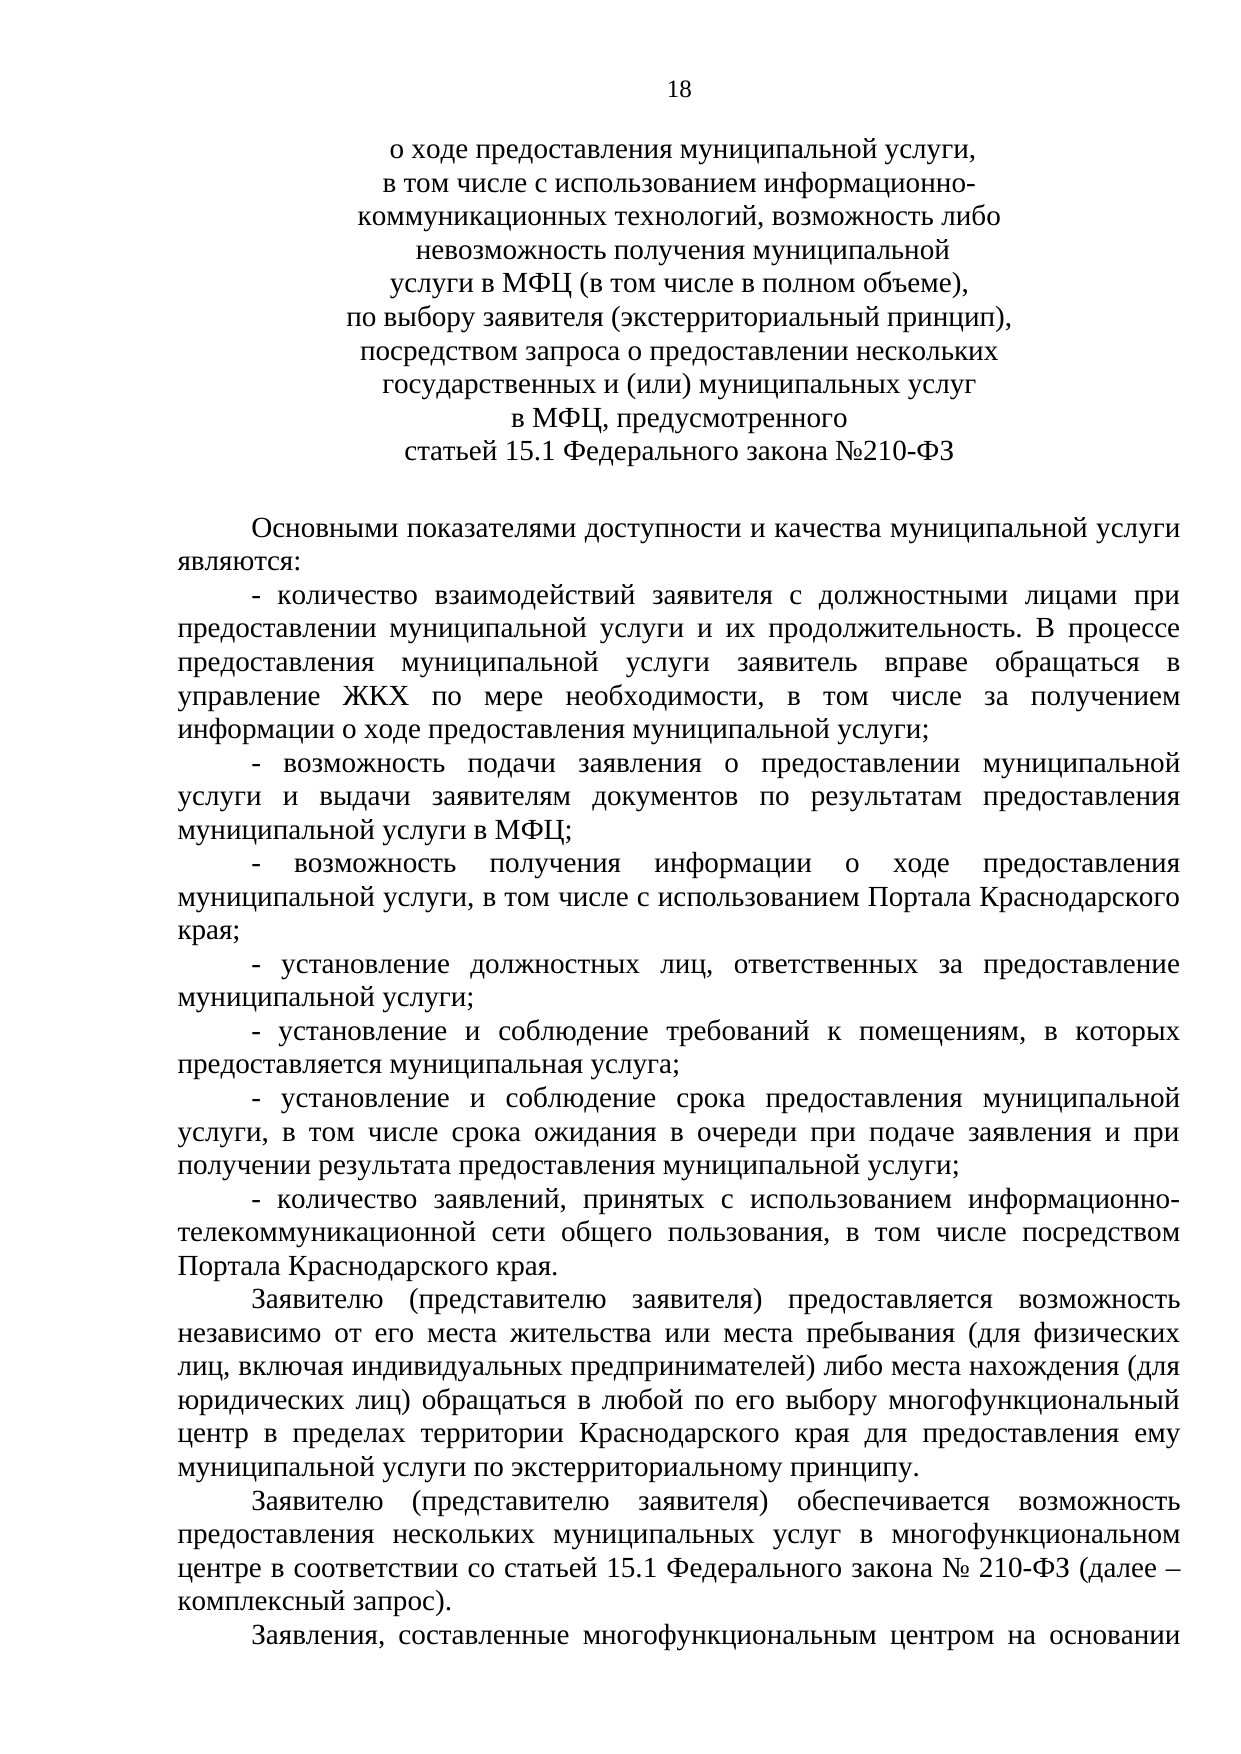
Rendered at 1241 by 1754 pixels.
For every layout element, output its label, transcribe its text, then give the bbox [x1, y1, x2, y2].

text посредством запроса о предоставлении нескольких [177, 333, 1181, 366]
text Заявителю (представителю заявителя) предоставляется возможность независимо от его места жительства или места пребывания (для физических лиц, включая индивидуальных предпринимателей) либо места нахождения (для юридических лиц) обращаться в любой по его выбору многофункциональный центр в пределах территории Краснодарского края для предоставления ему муниципальной услуги по экстерриториальному принципу. [177, 1281, 1181, 1483]
text - возможность подачи заявления о предоставлении муниципальной услуги и выдачи заявителям документов по результатам предоставления муниципальной услуги в МФЦ; [177, 745, 1181, 845]
text - количество взаимодействий заявителя с должностными лицами при предоставлении муниципальной услуги и их продолжительность. В процессе предоставления муниципальной услуги заявитель вправе обращаться в управление ЖКХ по мере необходимости, в том числе за получением информации о ходе предоставления муниципальной услуги; [177, 577, 1181, 745]
text статьей 15.1 Федерального закона №210-ФЗ [177, 433, 1181, 467]
text в том числе с использованием информационно- [177, 165, 1181, 198]
text - установление и соблюдение требований к помещениям, в которых предоставляется муниципальная услуга; [177, 1013, 1181, 1080]
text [177, 1617, 1181, 1650]
text - установление и соблюдение срока предоставления муниципальной услуги, в том числе срока ожидания в очереди при подаче заявления и при получении результата предоставления муниципальной услуги; [177, 1080, 1181, 1181]
text Основными показателями доступности и качества муниципальной услуги являются: [177, 510, 1181, 577]
text в МФЦ, предусмотренного [177, 400, 1181, 433]
text - количество заявлений, принятых с использованием информационно-телекоммуникационной сети общего пользования, в том числе посредством Портала Краснодарского края. [177, 1181, 1181, 1281]
text по выбору заявителя (экстерриториальный принцип), [177, 299, 1181, 333]
text коммуникационных технологий, возможность либо [177, 198, 1181, 232]
text Заявителю (представителю заявителя) обеспечивается возможность предоставления нескольких муниципальных услуг в многофункциональном центре в соответствии со статьей 15.1 Федерального закона № 210-ФЗ (далее – комплексный запрос). [177, 1483, 1181, 1617]
text услуги в МФЦ (в том числе в полном объеме), [177, 266, 1181, 299]
text - возможность получения информации о ходе предоставления муниципальной услуги, в том числе с использованием Портала Краснодарского края; [177, 845, 1181, 946]
text - установление должностных лиц, ответственных за предоставление муниципальной услуги; [177, 946, 1181, 1013]
text о ходе предоставления муниципальной услуги, [177, 131, 1181, 165]
text невозможность получения муниципальной [177, 232, 1181, 266]
text государственных и (или) муниципальных услуг [177, 366, 1181, 400]
